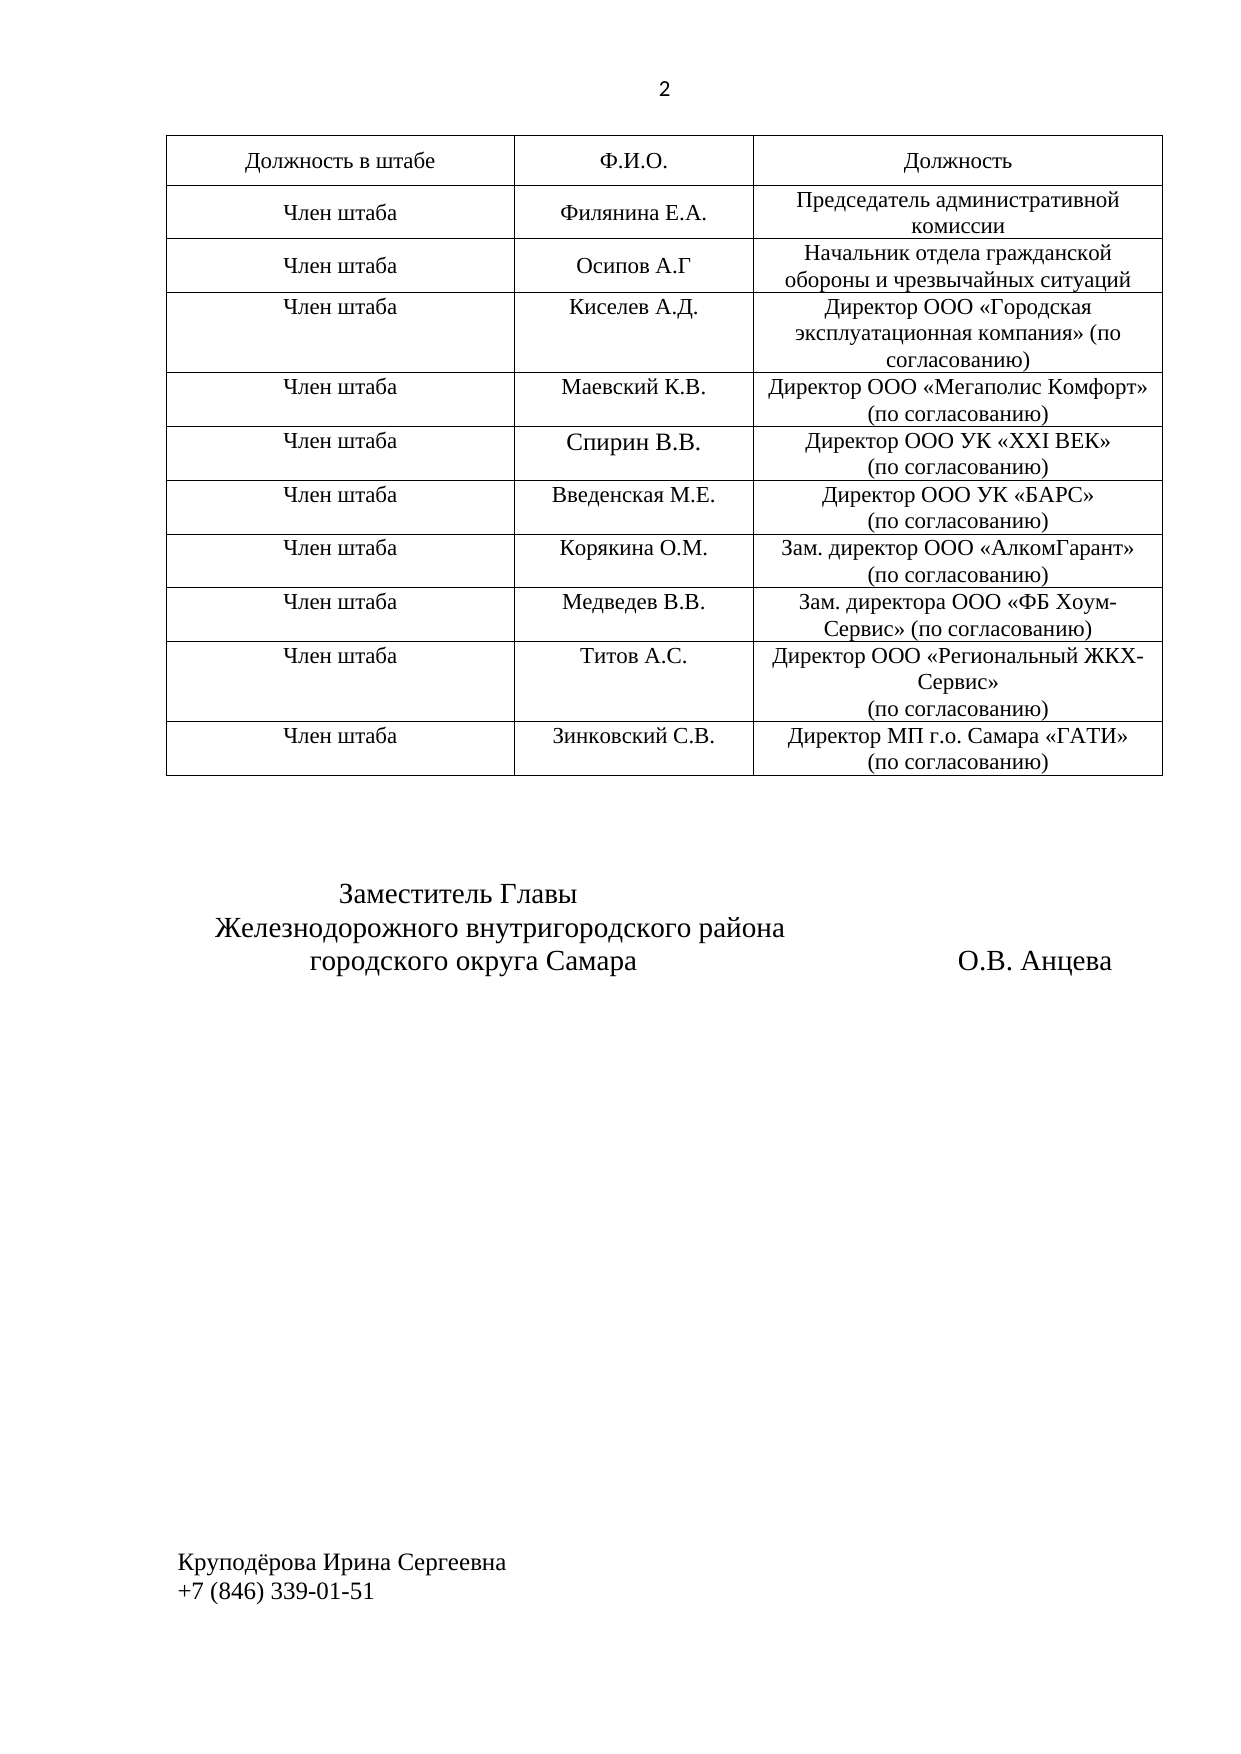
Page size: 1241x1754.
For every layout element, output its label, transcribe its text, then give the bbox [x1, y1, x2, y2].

table_cell Член штаба [167, 722, 514, 775]
table_cell Председатель административной комиссии [754, 186, 1162, 238]
table_cell Должность [754, 136, 1162, 184]
table_cell Ф.И.О. [515, 136, 753, 184]
table_cell Член штаба [167, 535, 514, 587]
text Заместитель Главы [177, 876, 1152, 910]
text городского округа Самара О.В. Анцева [177, 943, 1152, 977]
table_cell Начальник отдела гражданской обороны и чрезвычайных ситуаций [754, 239, 1162, 292]
table_cell Директор ООО УК «БАРС» (по согласованию) [754, 481, 1162, 533]
table_cell Член штаба [167, 373, 514, 426]
text Круподёрова Ирина Сергеевна [177, 1547, 1152, 1576]
table_cell Киселев А.Д. [515, 293, 753, 372]
table_cell Спирин В.В. [515, 427, 753, 480]
table_cell Корякина О.М. [515, 535, 753, 587]
table_cell Филянина Е.А. [515, 186, 753, 238]
table_cell Титов А.С. [515, 642, 753, 721]
table_cell Зинковский С.В. [515, 722, 753, 775]
table_cell Директор ООО «Региональный ЖКХ-Сервис» (по согласованию) [754, 642, 1162, 721]
table_cell Введенская М.Е. [515, 481, 753, 533]
table_cell Осипов А.Г [515, 239, 753, 292]
table_cell Член штаба [167, 642, 514, 721]
table_cell Должность в штабе [167, 136, 514, 184]
table_cell Член штаба [167, 239, 514, 292]
table_cell Директор ООО «Городская эксплуатационная компания» (по согласованию) [754, 293, 1162, 372]
table_cell Член штаба [167, 186, 514, 238]
table_cell Член штаба [167, 293, 514, 372]
table_cell Член штаба [167, 588, 514, 641]
table_cell Маевский К.В. [515, 373, 753, 426]
table_cell Член штаба [167, 481, 514, 533]
table_cell Зам. директор ООО «АлкомГарант» (по согласованию) [754, 535, 1162, 587]
table_cell Директор ООО «Мегаполис Комфорт» (по согласованию) [754, 373, 1162, 426]
table_cell Медведев В.В. [515, 588, 753, 641]
table_cell Директор ООО УК «XXI ВЕК» (по согласованию) [754, 427, 1162, 480]
text +7 (846) 339-01-51 [177, 1576, 1152, 1605]
table_cell Директор МП г.о. Самара «ГАТИ» (по согласованию) [754, 722, 1162, 775]
table_cell Зам. директора ООО «ФБ Хоум-Сервис» (по согласованию) [754, 588, 1162, 641]
table_cell Член штаба [167, 427, 514, 480]
text Железнодорожного внутригородского района [177, 910, 1152, 943]
